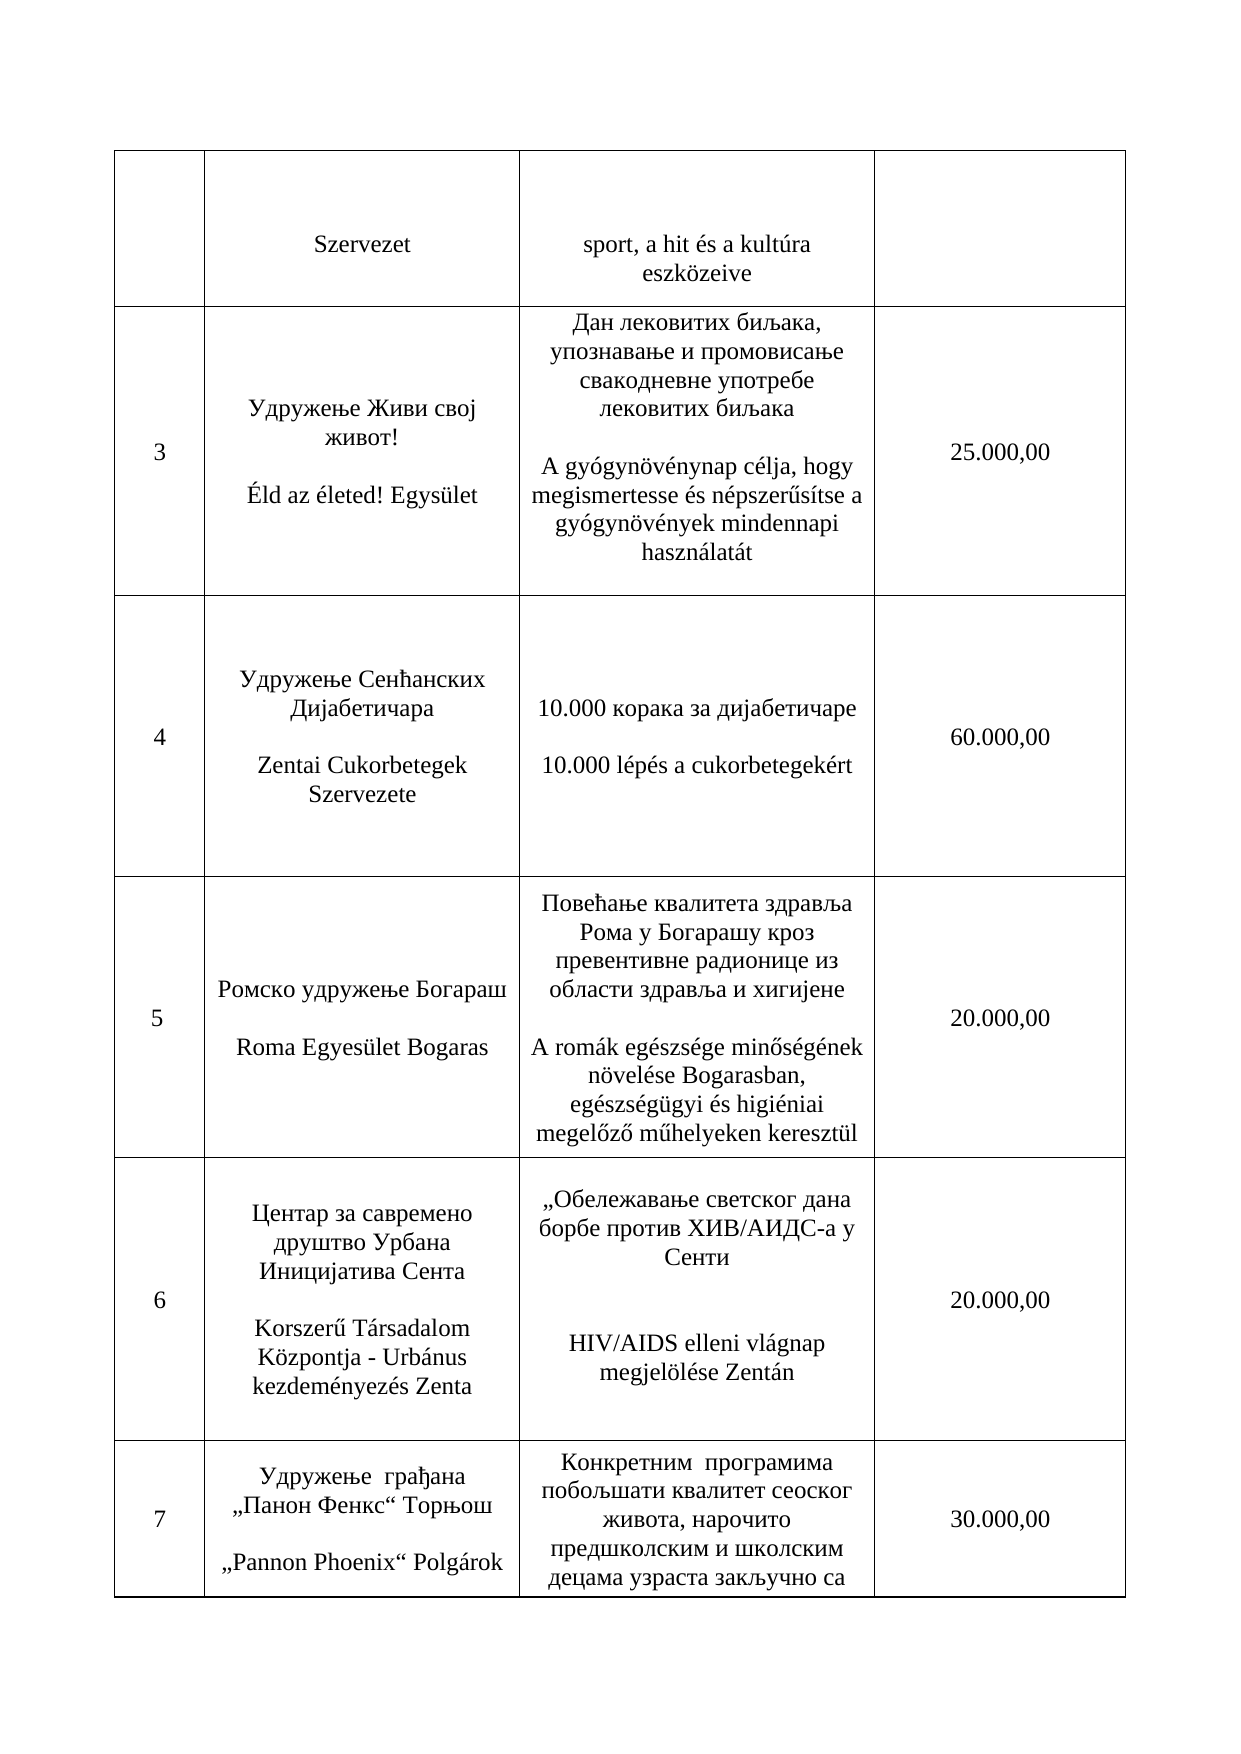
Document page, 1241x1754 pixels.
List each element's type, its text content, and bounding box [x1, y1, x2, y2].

table_cell Удружење Сенћанских Дијабетичара Zentai Cukorbetegek Szervezete [205, 596, 519, 876]
table_cell Дан лековитих биљака, упознавање и промовисање свакодневне употребе лековитих биљака A gyógynövénynap célja, hogy megismertesse és népszerűsítse a gyógynövények mindennapi használatát [520, 307, 874, 595]
table_cell Ромско удружење Богараш Roma Egyesület Bogaras [205, 877, 519, 1157]
table_cell 5 [115, 877, 204, 1157]
table_cell 30.000,00 [875, 1441, 1125, 1596]
table_cell Центар за савремено друштво Урбана Иницијатива Сента Korszerű Társadalom Központja - Urbánus kezdeményezés Zenta [205, 1158, 519, 1440]
table_cell 6 [115, 1158, 204, 1440]
table_cell 20.000,00 [875, 877, 1125, 1157]
table_cell 20.000,00 [875, 1158, 1125, 1440]
table_cell 25.000,00 [875, 307, 1125, 595]
table_cell 3 [115, 307, 204, 595]
table_cell 60.000,00 [875, 596, 1125, 876]
table_cell Повећање квалитета здравља Рома у Богарашу кроз превентивне радионице из области здравља и хигијене A romák egészsége minőségének növelése Bogarasban, egészségügyi és higiéniai megelőző műhelyeken keresztül [520, 877, 874, 1157]
table_cell Конкретним програмима побољшати квалитет сеоског живота, нарочито предшколским и школским децама узраста закључно са четвртим разредом Konkrét programokkal elősegíteni a falusi élet minőségét, elsősorban az iskolás előtti és iskolás korú gyermekek részére a negyedik osztályal bezárólag [520, 1441, 874, 1596]
table_cell „Обележавање светског дана борбе против ХИВ/АИДС-а у Сенти HIV/AIDS elleni vlágnap megjelölése Zentán [520, 1158, 874, 1440]
table_cell Удружење Живи свој живот! Éld az életed! Egysület [205, 307, 519, 595]
table_cell 4 [115, 596, 204, 876]
table_cell 7 [115, 1441, 204, 1596]
table_cell 10.000 корака за дијабетичаре 10.000 lépés a cukorbetegekért [520, 596, 874, 876]
table_cell Удружење грађана „Панон Фенкс“ Торњош „Pannon Phoenix“ Polgárok Egyesülete Tornyos [205, 1441, 519, 1596]
